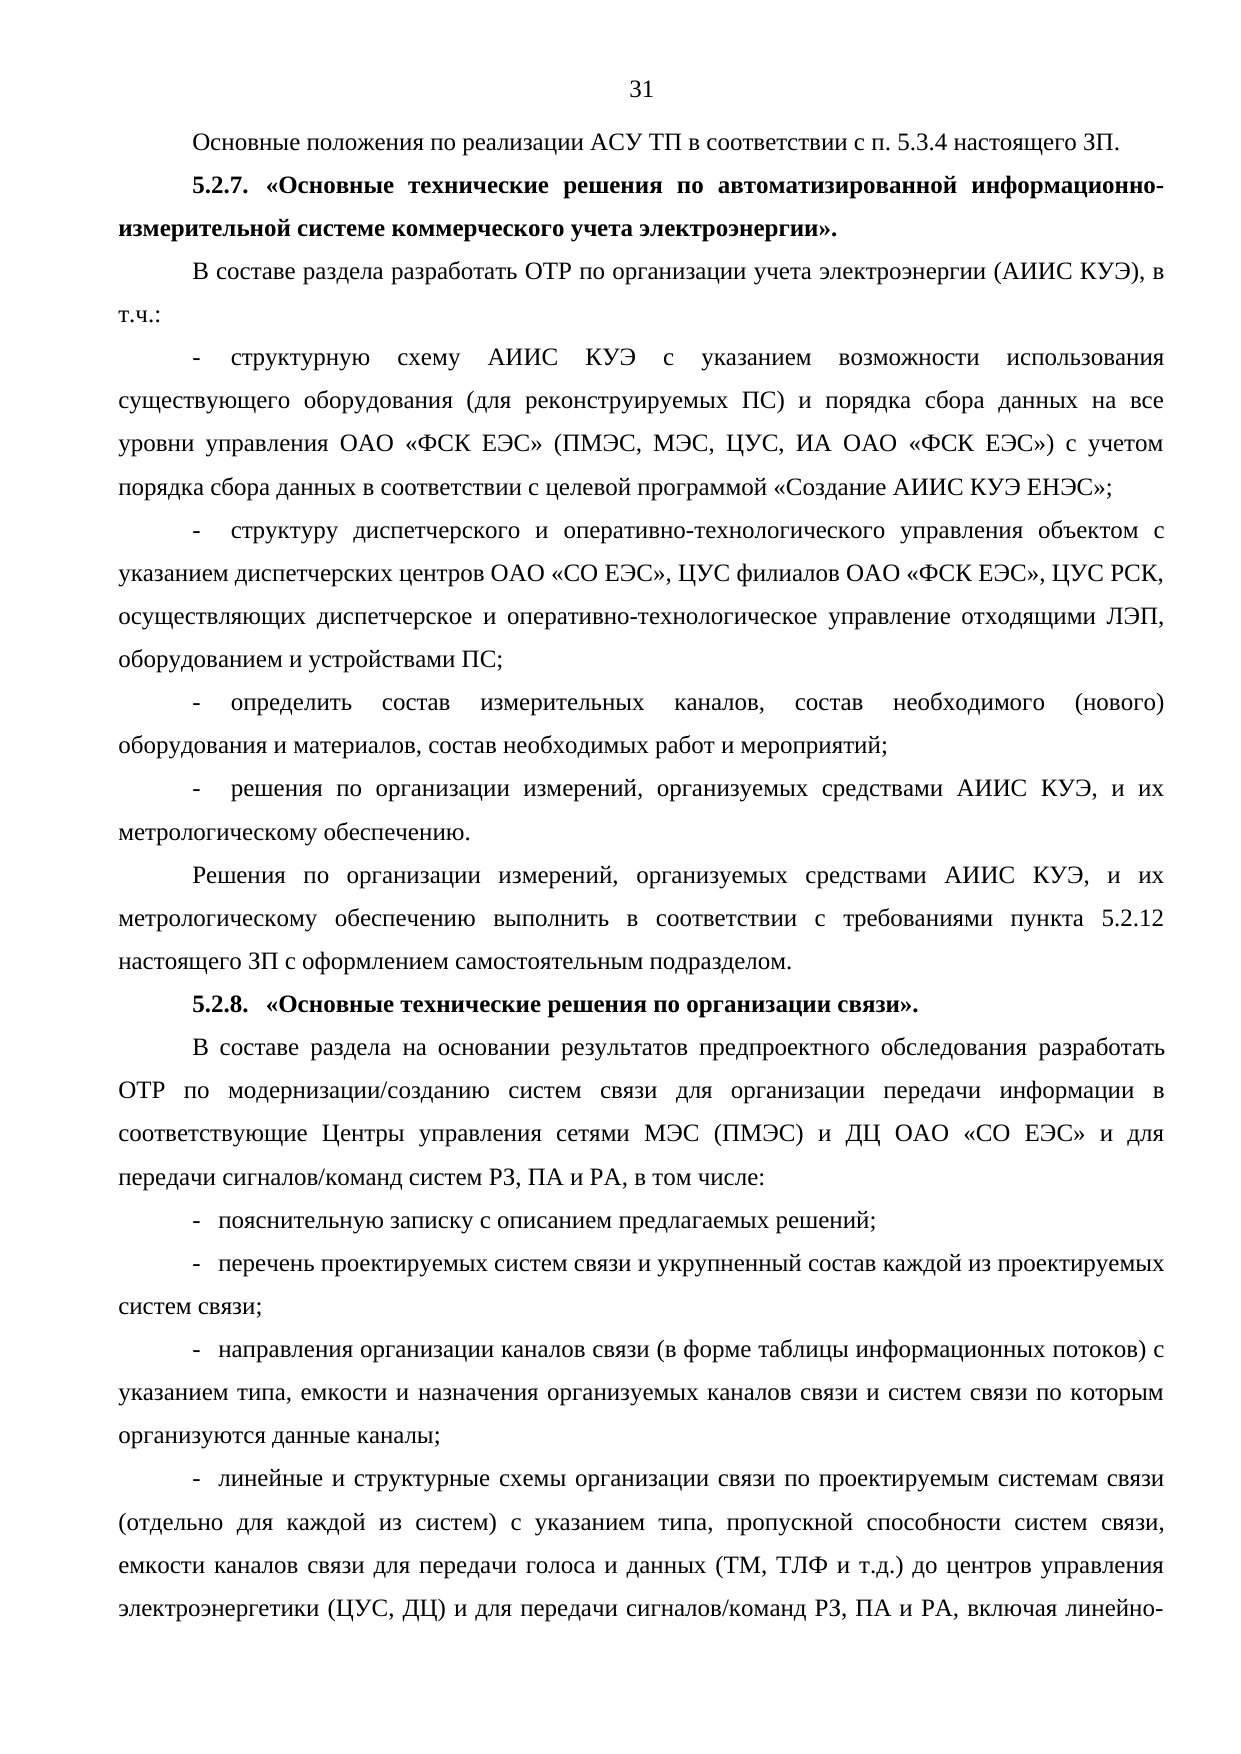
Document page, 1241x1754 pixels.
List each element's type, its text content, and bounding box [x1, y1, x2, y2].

text 5.2.8. «Основные технические решения по организации связи». [118, 989, 1165, 1018]
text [118, 1463, 1165, 1622]
text Основные положения по реализации АСУ ТП в соответствии с п. 5.3.4 настоящего ЗП. [118, 127, 1165, 155]
text - решения по организации измерений, организуемых средствами АИИС КУЭ, и их метрологическому обеспечению. [118, 773, 1165, 845]
text Решения по организации измерений, организуемых средствами АИИС КУЭ, и их метрологическому обеспечению выполнить в соответствии с требованиями пункта 5.2.12 настоящего ЗП с оформлением самостоятельным подразделом. [118, 860, 1165, 975]
text В составе раздела разработать ОТР по организации учета электроэнергии (АИИС КУЭ), в т.ч.: [118, 256, 1165, 328]
text - определить состав измерительных каналов, состав необходимого (нового) оборудования и материалов, состав необходимых работ и мероприятий; [118, 687, 1165, 759]
text - пояснительную записку с описанием предлагаемых решений; [118, 1205, 1165, 1233]
text - структуру диспетчерского и оперативно-технологического управления объектом с указанием диспетчерских центров ОАО «СО ЕЭС», ЦУС филиалов ОАО «ФСК ЕЭС», ЦУС РСК, осуществляющих диспетчерское и оперативно-технологическое управление отходящими ЛЭП, оборудованием и устройствами ПС; [118, 515, 1165, 673]
text - направления организации каналов связи (в форме таблицы информационных потоков) с указанием типа, емкости и назначения организуемых каналов связи и систем связи по которым организуются данные каналы; [118, 1334, 1165, 1449]
text В составе раздела на основании результатов предпроектного обследования разработать ОТР по модернизации/созданию систем связи для организации передачи информации в соответствующие Центры управления сетями МЭС (ПМЭС) и ДЦ ОАО «СО ЕЭС» и для передачи сигналов/команд систем РЗ, ПА и РА, в том числе: [118, 1032, 1165, 1190]
text - структурную схему АИИС КУЭ с указанием возможности использования существующего оборудования (для реконструируемых ПС) и порядка сбора данных на все уровни управления ОАО «ФСК ЕЭС» (ПМЭС, МЭС, ЦУС, ИА ОАО «ФСК ЕЭС») с учетом порядка сбора данных в соответствии с целевой программой «Создание АИИС КУЭ ЕНЭС»; [118, 342, 1165, 500]
text 5.2.7. «Основные технические решения по автоматизированной информационно-измерительной системе коммерческого учета электроэнергии». [118, 170, 1165, 242]
text - перечень проектируемых систем связи и укрупненный состав каждой из проектируемых систем связи; [118, 1248, 1165, 1320]
